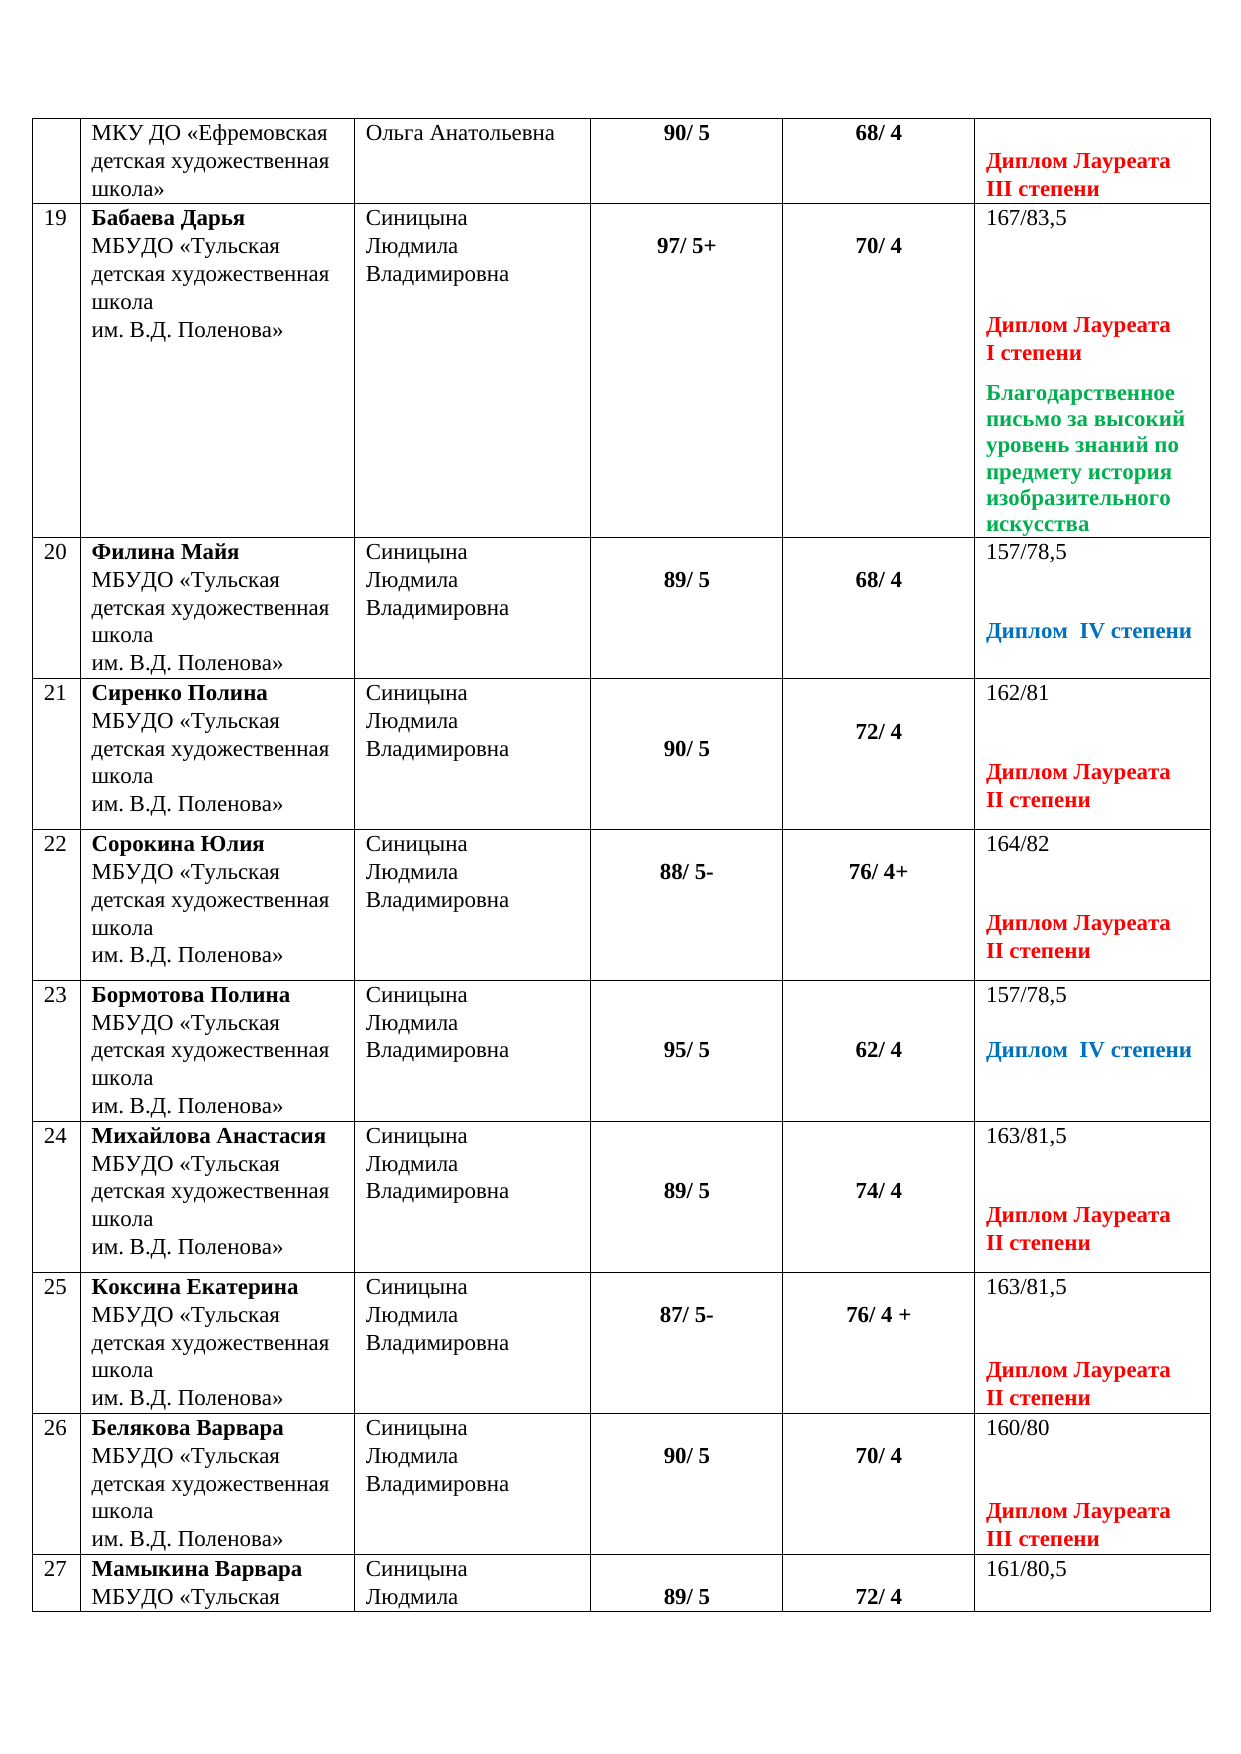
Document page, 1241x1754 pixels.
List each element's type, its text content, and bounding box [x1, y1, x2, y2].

table_cell 97/ 5+ [591, 204, 782, 537]
table_cell Синицына Людмила Владимировна [355, 538, 590, 678]
table_cell 164/82 Диплом Лауреата II степени [975, 830, 1210, 980]
table_cell Белякова Варвара МБУДО «Тульская детская художественная школа им. В.Д. Поленова» [81, 1414, 354, 1554]
table_cell 26 [33, 1414, 80, 1554]
table_cell 89/ 5 [591, 538, 782, 678]
table_cell 20 [33, 538, 80, 678]
table_cell Синицына Людмила Владимировна [355, 204, 590, 537]
table_cell 162/81 Диплом Лауреата II степени [975, 679, 1210, 829]
table_cell Бормотова Полина МБУДО «Тульская детская художественная школа им. В.Д. Поленова» [81, 981, 354, 1121]
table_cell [81, 119, 354, 203]
table_cell 76/ 4 + [783, 1273, 974, 1413]
table_cell 157/78,5 Диплом IV степени [975, 981, 1210, 1121]
table_cell 72/ 4 [783, 1555, 974, 1611]
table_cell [81, 1555, 354, 1611]
table_cell Синицына Людмила Владимировна [355, 1273, 590, 1413]
table_cell 25 [33, 1273, 80, 1413]
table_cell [975, 1555, 1210, 1611]
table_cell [355, 1555, 590, 1611]
table_cell 21 [33, 679, 80, 829]
table_cell 68/ 4 [783, 538, 974, 678]
table_cell Синицына Людмила Владимировна [355, 1122, 590, 1272]
table_cell 160/80 Диплом Лауреата III степени [975, 1414, 1210, 1554]
table_cell 163/81,5 Диплом Лауреата II степени [975, 1273, 1210, 1413]
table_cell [355, 119, 590, 203]
table_cell 89/ 5 [591, 1555, 782, 1611]
table_cell 72/ 4 [783, 679, 974, 829]
table_cell 90/ 5 [591, 119, 782, 203]
table_cell 19 [33, 204, 80, 537]
table_cell 23 [33, 981, 80, 1121]
table_cell 163/81,5 Диплом Лауреата II степени [975, 1122, 1210, 1272]
table_cell 27 [33, 1555, 80, 1611]
table_cell 24 [33, 1122, 80, 1272]
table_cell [975, 119, 1210, 203]
table_cell Сиренко Полина МБУДО «Тульская детская художественная школа им. В.Д. Поленова» [81, 679, 354, 829]
table_cell 70/ 4 [783, 1414, 974, 1554]
table_cell Синицына Людмила Владимировна [355, 830, 590, 980]
table_cell 167/83,5 Диплом Лауреата I степени Благодарственное письмо за высокий уровень знаний по предмету история изобразительного искусства [975, 204, 1210, 537]
table_cell 90/ 5 [591, 1414, 782, 1554]
table_cell 22 [33, 830, 80, 980]
table_cell 18 [33, 119, 80, 203]
table_cell Филина Майя МБУДО «Тульская детская художественная школа им. В.Д. Поленова» [81, 538, 354, 678]
table_cell Бабаева Дарья МБУДО «Тульская детская художественная школа им. В.Д. Поленова» [81, 204, 354, 537]
table_cell Михайлова Анастасия МБУДО «Тульская детская художественная школа им. В.Д. Поленова» [81, 1122, 354, 1272]
table_cell 74/ 4 [783, 1122, 974, 1272]
table_cell 89/ 5 [591, 1122, 782, 1272]
table_cell Сорокина Юлия МБУДО «Тульская детская художественная школа им. В.Д. Поленова» [81, 830, 354, 980]
table_cell 87/ 5- [591, 1273, 782, 1413]
table_cell 88/ 5- [591, 830, 782, 980]
table_cell 76/ 4+ [783, 830, 974, 980]
table_cell Синицына Людмила Владимировна [355, 981, 590, 1121]
table_cell Коксина Екатерина МБУДО «Тульская детская художественная школа им. В.Д. Поленова» [81, 1273, 354, 1413]
table_cell 95/ 5 [591, 981, 782, 1121]
table_cell Синицына Людмила Владимировна [355, 1414, 590, 1554]
table_cell 68/ 4 [783, 119, 974, 203]
table_cell 157/78,5 Диплом IV степени [975, 538, 1210, 678]
table_cell 90/ 5 [591, 679, 782, 829]
table_cell 70/ 4 [783, 204, 974, 537]
table_cell 62/ 4 [783, 981, 974, 1121]
table_cell Синицына Людмила Владимировна [355, 679, 590, 829]
